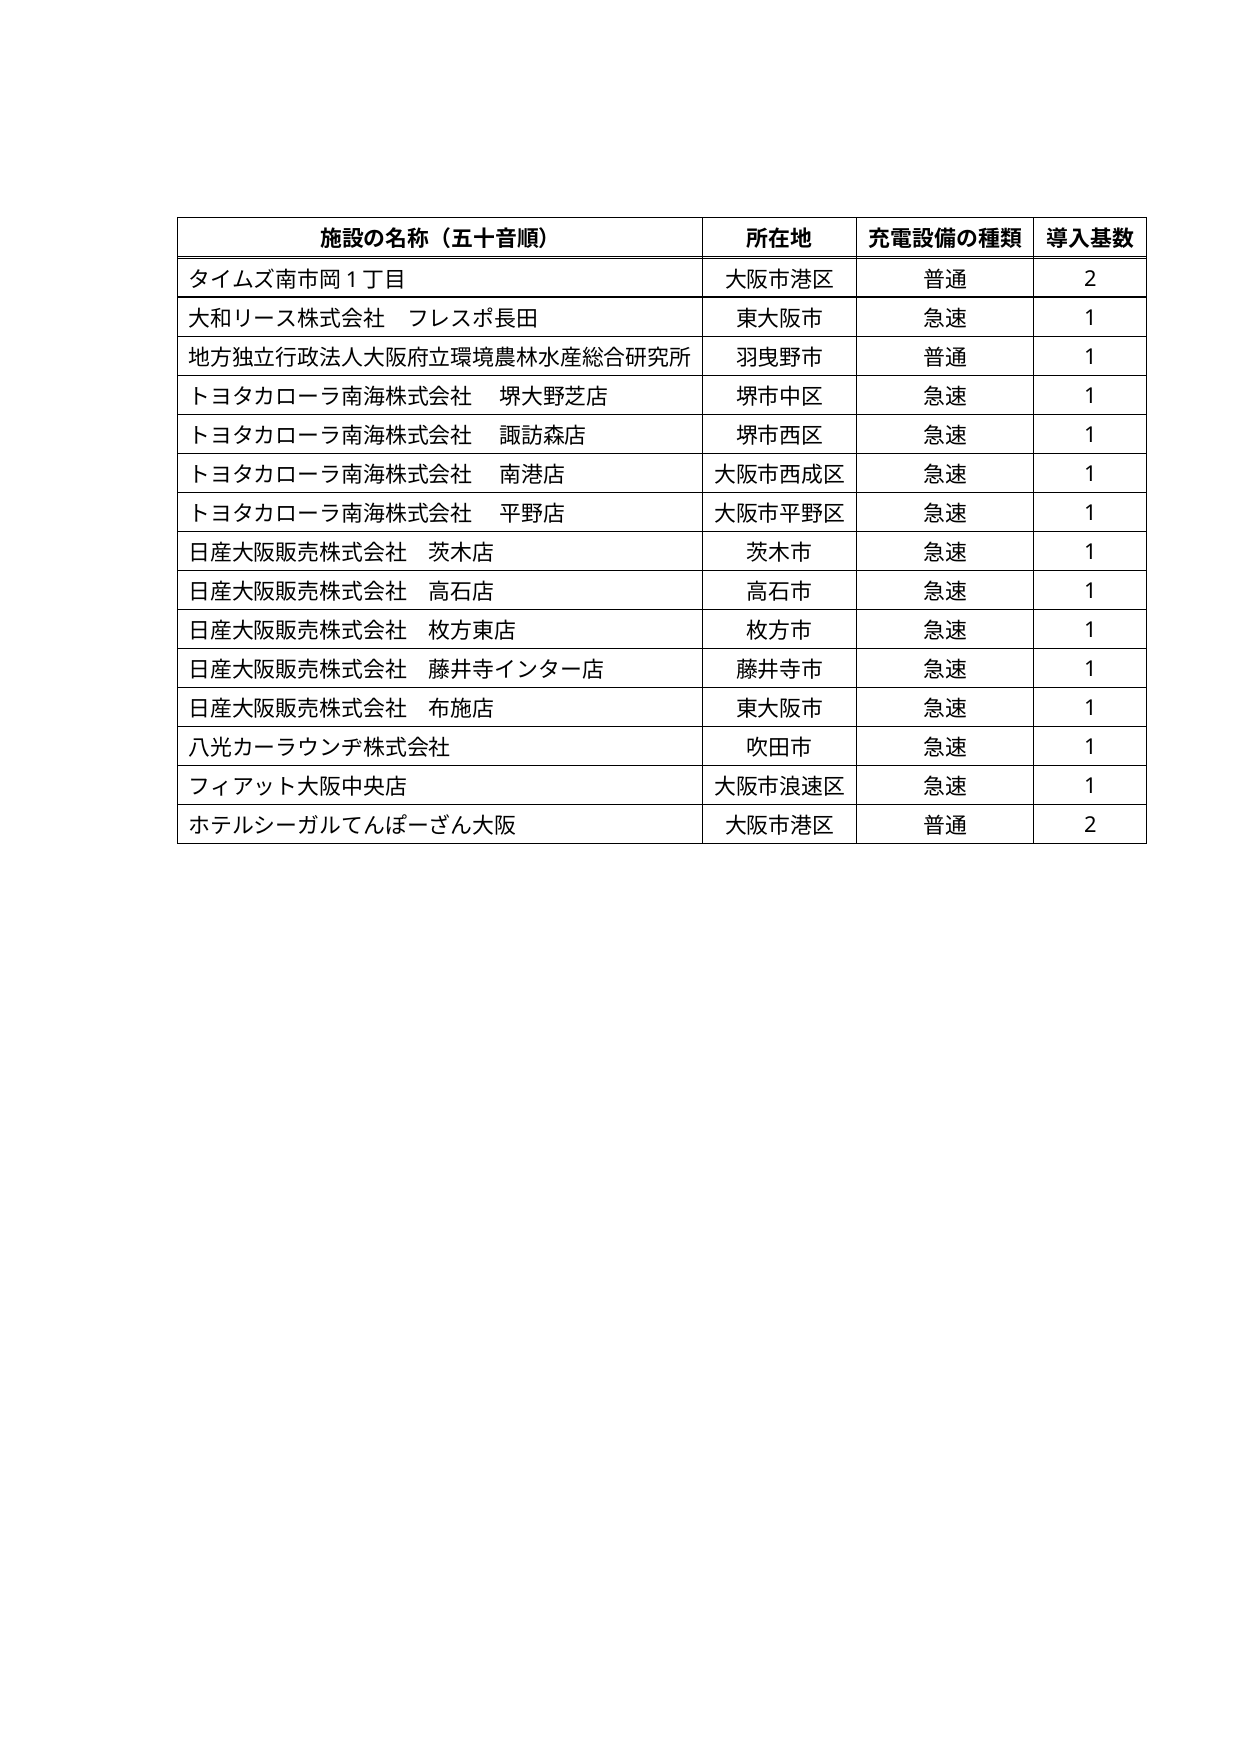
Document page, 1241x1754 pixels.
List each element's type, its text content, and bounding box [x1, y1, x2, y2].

table_cell 急速 [857, 298, 1033, 336]
table_cell トヨタカローラ南海株式会社 堺大野芝店 [178, 376, 702, 414]
table_cell 八光カーラウンヂ株式会社 [178, 727, 702, 765]
table_cell 急速 [857, 766, 1033, 804]
table_cell 急速 [857, 571, 1033, 609]
table_cell 急速 [857, 688, 1033, 726]
table_cell フィアット大阪中央店 [178, 766, 702, 804]
table_cell 東大阪市 [703, 298, 856, 336]
table_cell 急速 [857, 415, 1033, 453]
table_cell 1 [1034, 493, 1146, 531]
table_cell 大阪市浪速区 [703, 766, 856, 804]
table_cell トヨタカローラ南海株式会社 諏訪森店 [178, 415, 702, 453]
table_cell 日産大阪販売株式会社 茨木店 [178, 532, 702, 570]
table_cell 1 [1034, 298, 1146, 336]
table_cell 2 [1034, 805, 1146, 843]
table_cell 1 [1034, 415, 1146, 453]
table_cell 急速 [857, 532, 1033, 570]
table_cell 施設の名称（五十音順） [178, 218, 702, 256]
table_cell 日産大阪販売株式会社 高石店 [178, 571, 702, 609]
table_cell 普通 [857, 337, 1033, 374]
table_cell 急速 [857, 493, 1033, 531]
table_cell トヨタカローラ南海株式会社 南港店 [178, 454, 702, 492]
table_cell 枚方市 [703, 610, 856, 648]
table_cell 1 [1034, 337, 1146, 374]
table_cell 充電設備の種類 [857, 218, 1033, 256]
table_cell 大和リース株式会社 フレスポ長田 [178, 298, 702, 336]
table_cell 大阪市港区 [703, 805, 856, 843]
table_cell 東大阪市 [703, 688, 856, 726]
table_cell 1 [1034, 610, 1146, 648]
table_cell 大阪市港区 [703, 259, 856, 296]
table_cell 急速 [857, 610, 1033, 648]
table_cell 普通 [857, 259, 1033, 296]
table_cell 1 [1034, 649, 1146, 687]
table_cell 急速 [857, 727, 1033, 765]
table_cell 堺市西区 [703, 415, 856, 453]
table_cell 高石市 [703, 571, 856, 609]
table_cell 日産大阪販売株式会社 枚方東店 [178, 610, 702, 648]
table_cell 吹田市 [703, 727, 856, 765]
table_cell 導入基数 [1034, 218, 1146, 256]
table_cell 普通 [857, 805, 1033, 843]
table_cell 1 [1034, 532, 1146, 570]
table_cell 1 [1034, 571, 1146, 609]
table_cell 所在地 [703, 218, 856, 256]
table_cell 茨木市 [703, 532, 856, 570]
table_cell 1 [1034, 376, 1146, 414]
table_cell 1 [1034, 766, 1146, 804]
table_cell 1 [1034, 688, 1146, 726]
table_cell 大阪市西成区 [703, 454, 856, 492]
table_cell 急速 [857, 376, 1033, 414]
table_cell 地方独立行政法人大阪府立環境農林水産総合研究所 [178, 337, 702, 374]
table_cell 急速 [857, 649, 1033, 687]
table_cell 羽曳野市 [703, 337, 856, 374]
table_cell 1 [1034, 727, 1146, 765]
table_cell 大阪市平野区 [703, 493, 856, 531]
table_cell 1 [1034, 454, 1146, 492]
table_cell 堺市中区 [703, 376, 856, 414]
table_cell 日産大阪販売株式会社 布施店 [178, 688, 702, 726]
table_cell 急速 [857, 454, 1033, 492]
table_cell タイムズ南市岡1丁目 [178, 259, 702, 296]
table_cell 藤井寺市 [703, 649, 856, 687]
table_cell 2 [1034, 259, 1146, 296]
table_cell ホテルシーガルてんぽーざん大阪 [178, 805, 702, 843]
table_cell 日産大阪販売株式会社 藤井寺インター店 [178, 649, 702, 687]
table_cell トヨタカローラ南海株式会社 平野店 [178, 493, 702, 531]
